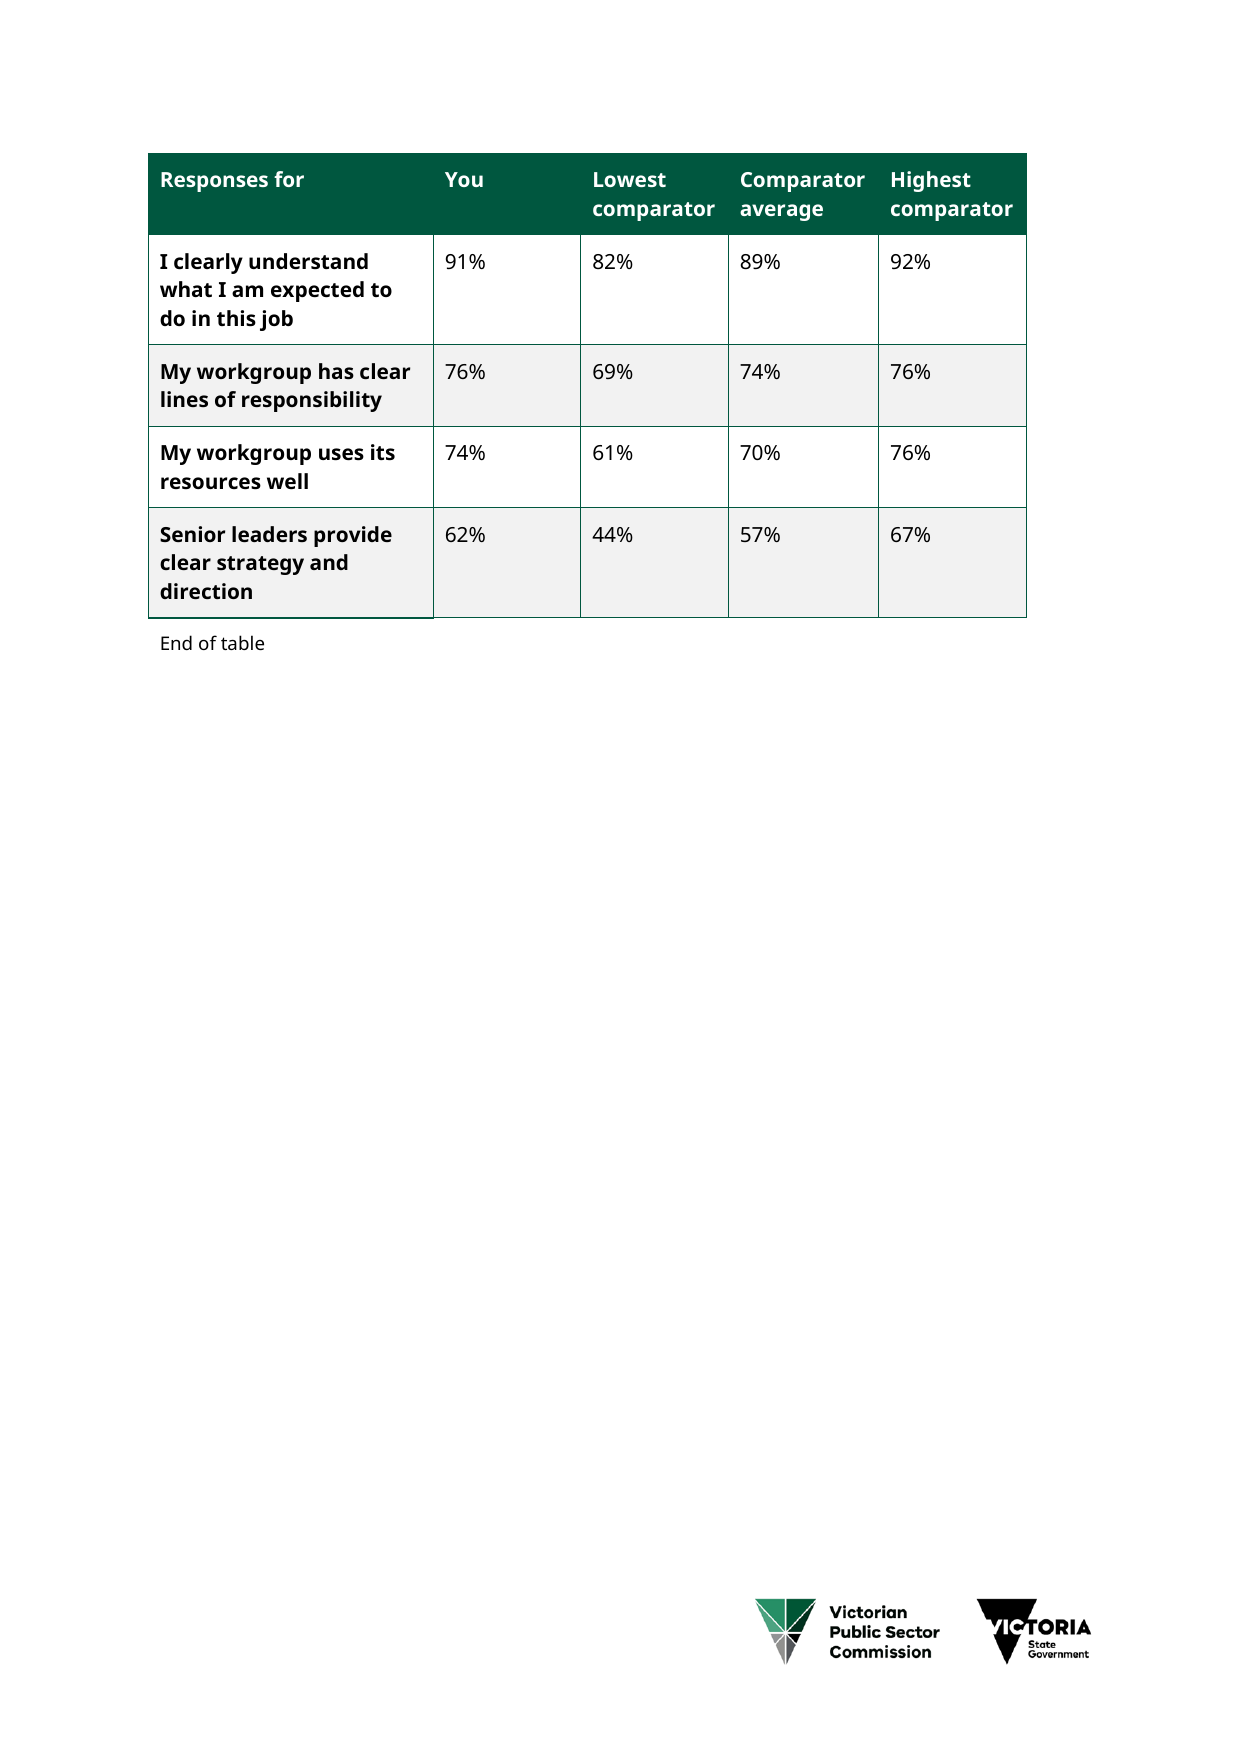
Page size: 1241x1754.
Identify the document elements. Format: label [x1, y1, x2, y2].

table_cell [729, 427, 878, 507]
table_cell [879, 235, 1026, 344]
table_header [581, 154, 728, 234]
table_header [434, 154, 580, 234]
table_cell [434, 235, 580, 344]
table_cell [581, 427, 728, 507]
picture [754, 1598, 1093, 1666]
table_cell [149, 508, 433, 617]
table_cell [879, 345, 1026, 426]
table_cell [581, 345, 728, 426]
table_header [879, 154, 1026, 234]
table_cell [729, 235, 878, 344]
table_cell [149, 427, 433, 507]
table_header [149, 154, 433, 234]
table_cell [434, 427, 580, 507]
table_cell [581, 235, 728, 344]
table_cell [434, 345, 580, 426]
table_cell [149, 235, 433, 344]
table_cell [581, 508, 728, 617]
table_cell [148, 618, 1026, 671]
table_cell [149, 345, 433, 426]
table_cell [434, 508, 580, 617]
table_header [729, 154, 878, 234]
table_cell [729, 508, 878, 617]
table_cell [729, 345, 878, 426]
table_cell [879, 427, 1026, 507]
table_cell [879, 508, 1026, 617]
